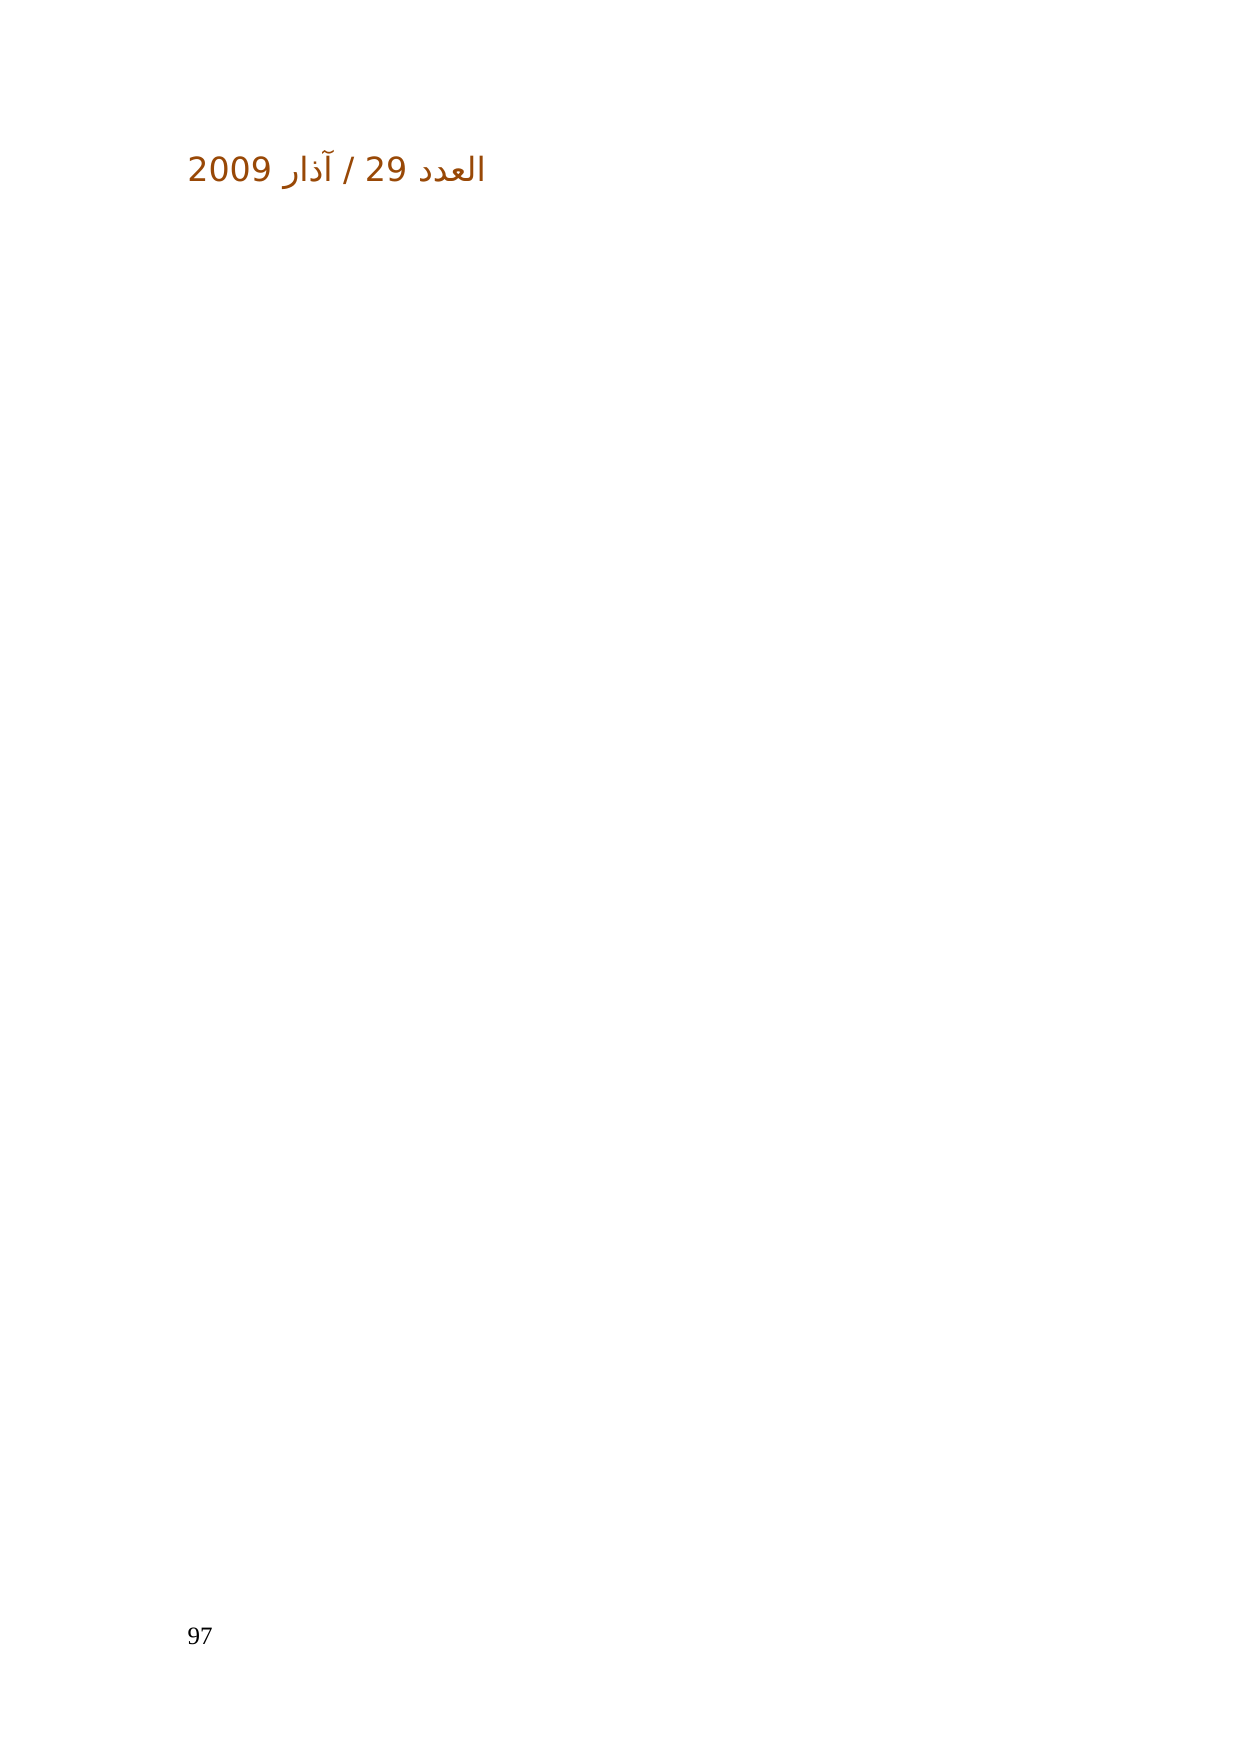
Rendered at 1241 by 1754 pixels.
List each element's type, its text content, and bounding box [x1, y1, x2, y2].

text العدد 29 / آذار 2009 [187, 150, 1053, 189]
